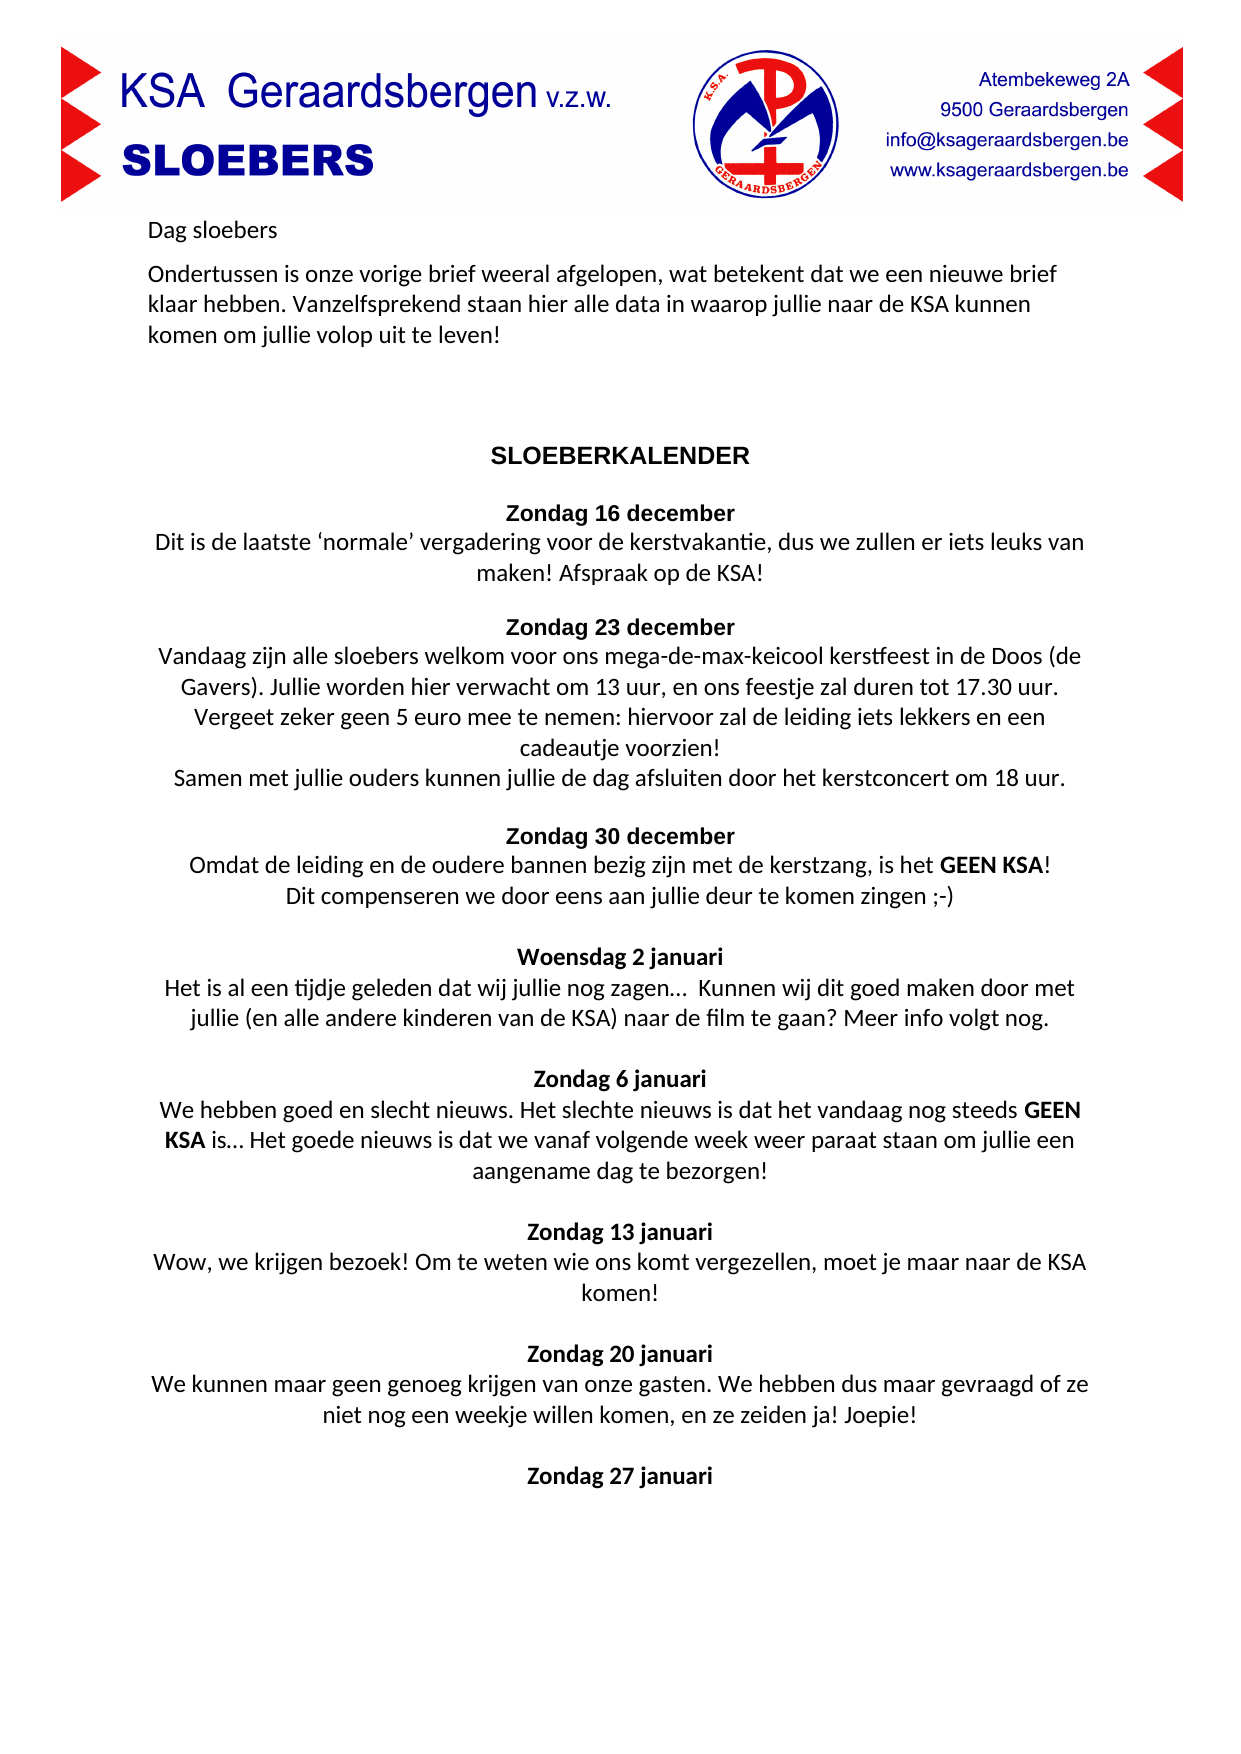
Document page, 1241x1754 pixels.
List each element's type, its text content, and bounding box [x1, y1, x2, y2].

text Het is al een tijdje geleden dat wij jullie nog zagen… Kunnen wij dit goed maken door met jullie (en alle andere kinderen van de KSA) naar de film te gaan? Meer info volgt nog. [148, 972, 1093, 1033]
text Zondag 16 december [148, 500, 1093, 526]
text Dit is de laatste ‘normale’ vergadering voor de kerstvakantie, dus we zullen er iets leuks van maken! Afspraak op de KSA! [148, 526, 1093, 587]
text Omdat de leiding en de oudere bannen bezig zijn met de kerstzang, is het GEEN KSA! [148, 850, 1093, 880]
text Dag sloebers [148, 148, 1093, 245]
text Zondag 30 december [148, 823, 1093, 850]
text We kunnen maar geen genoeg krijgen van onze gasten. We hebben dus maar gevraagd of ze niet nog een weekje willen komen, en ze zeiden ja! Joepie! [148, 1368, 1093, 1429]
text Samen met jullie ouders kunnen jullie de dag afsluiten door het kerstconcert om 18 uur. [148, 762, 1093, 793]
text We hebben goed en slecht nieuws. Het slechte nieuws is dat het vandaag nog steeds GEEN KSA is… Het goede nieuws is dat we vanaf volgende week weer paraat staan om jullie een aangename dag te bezorgen! [148, 1094, 1093, 1185]
text Zondag 23 december [148, 614, 1093, 640]
text Zondag 6 januari [148, 1063, 1093, 1094]
text Zondag 27 januari [148, 1460, 1093, 1491]
text Zondag 20 januari [148, 1338, 1093, 1368]
text Zondag 13 januari [148, 1216, 1093, 1246]
text Ondertussen is onze vorige brief weeral afgelopen, wat betekent dat we een nieuwe brief klaar hebben. Vanzelfsprekend staan hier alle data in waarop jullie naar de KSA kunnen komen om jullie volop uit te leven! [148, 258, 1093, 349]
text Dit compenseren we door eens aan jullie deur te komen zingen ;-) [148, 880, 1093, 911]
text Wow, we krijgen bezoek! Om te weten wie ons komt vergezellen, moet je maar naar de KSA komen! [148, 1246, 1093, 1307]
picture [61, 32, 1183, 215]
text Vandaag zijn alle sloebers welkom voor ons mega-de-max-keicool kerstfeest in de Doos (de Gavers). Jullie worden hier verwacht om 13 uur, en ons feestje zal duren tot 17.30 uur. Vergeet zeker geen 5 euro mee te nemen: hiervoor zal de leiding iets lekkers en een cadeautje voorzien! [148, 640, 1093, 762]
text SLOEBERKALENDER [148, 441, 1093, 469]
text Woensdag 2 januari [148, 941, 1093, 972]
